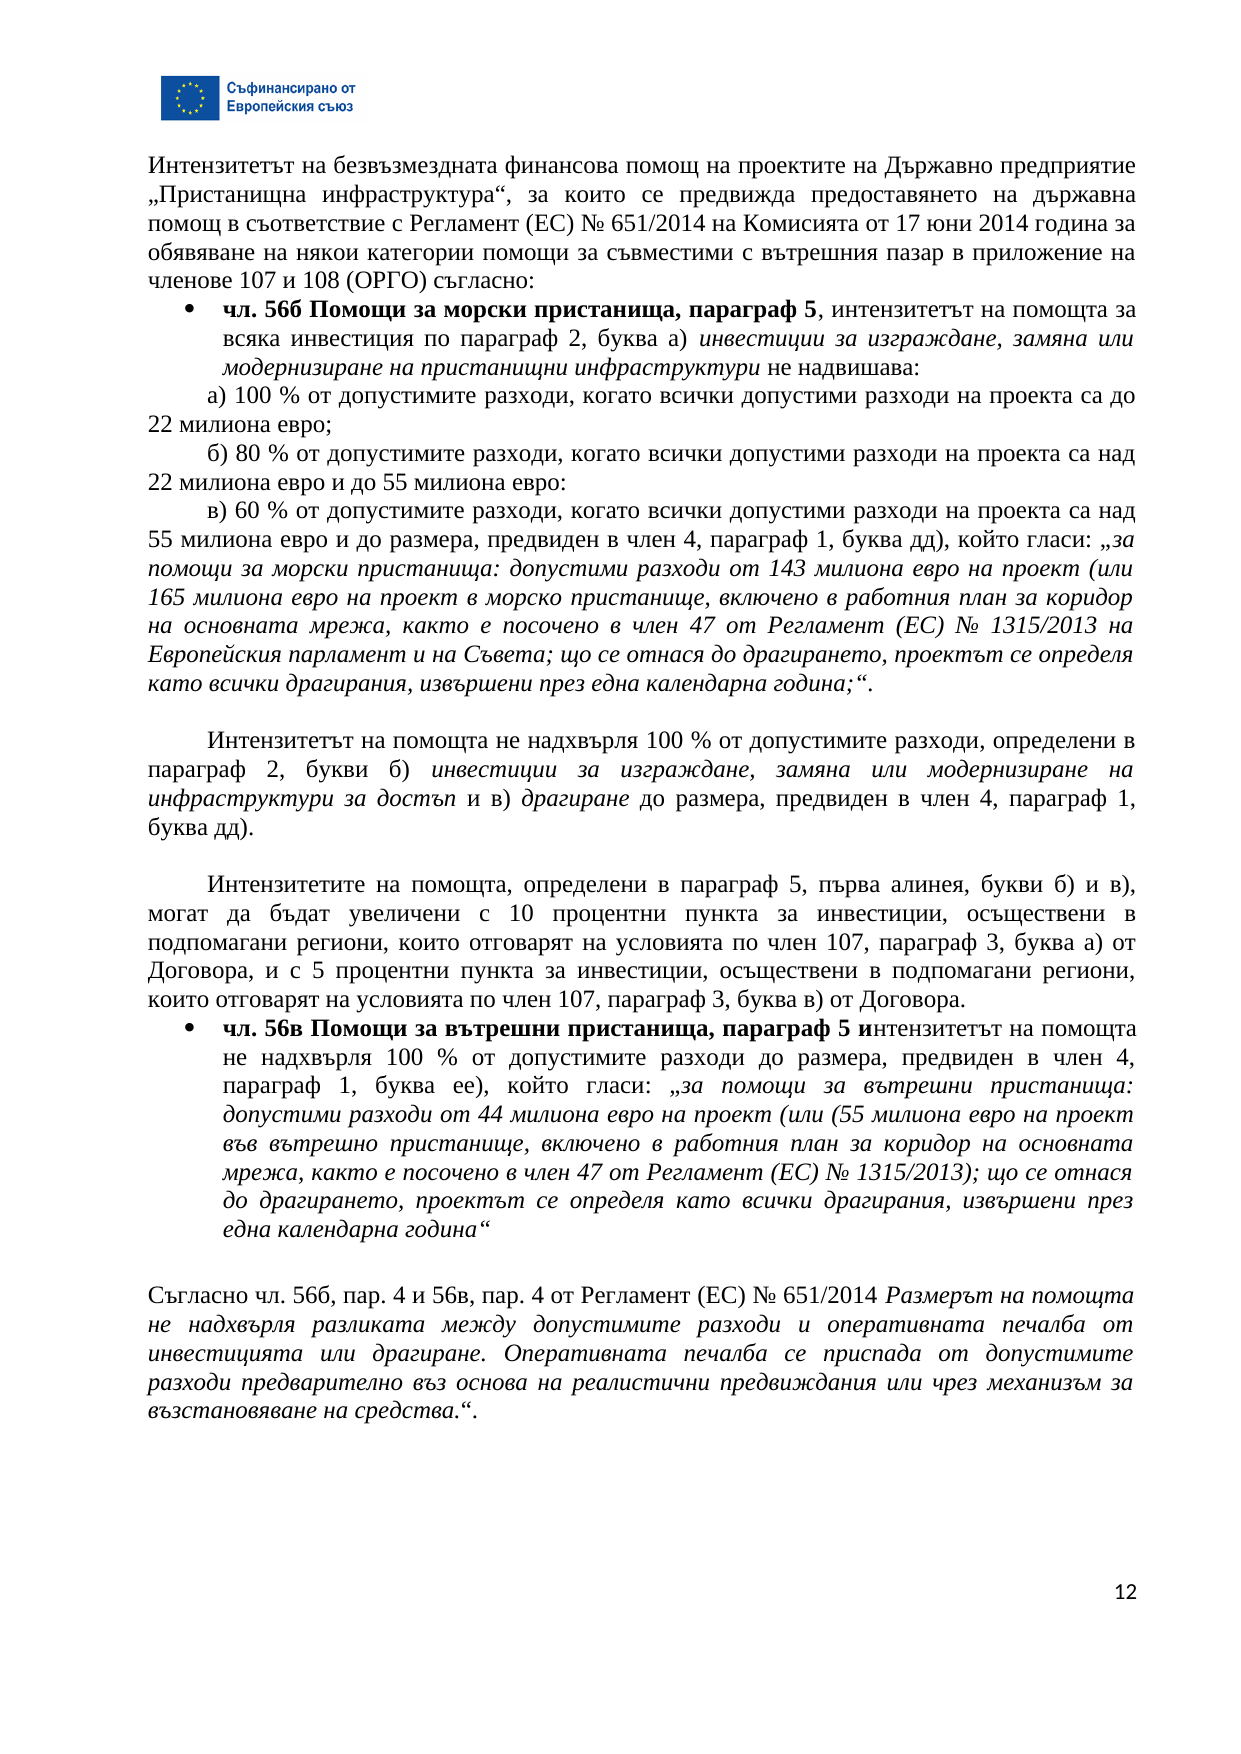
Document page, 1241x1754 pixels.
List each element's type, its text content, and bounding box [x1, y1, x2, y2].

list б) 80 % от допустимите разходи, когато всички допустими разходи на проекта са над 22 милиона евро и до 55 милиона евро: [148, 438, 1137, 495]
list Интензитетът на безвъзмездната финансова помощ на проектите на Държавно предприятие „Пристанищна инфраструктура“, за които се предвижда предоставянето на държавна помощ в съответствие с Регламент (ЕС) № 651/2014 на Комисията от 17 юни 2014 година за обявяване на някои категории помощи за съвместими с вътрешния пазар в приложение на членове 107 и 108 (ОРГО) съгласно: [148, 150, 1137, 294]
list в) 60 % от допустимите разходи, когато всички допустими разходи на проекта са над 55 милиона евро и до размера, предвиден в член 4, параграф 1, буква дд), който гласи: „за помощи за морски пристанища: допустими разходи от 143 милиона евро на проект (или 165 милиона евро на проект в морско пристанище, включено в работния план за коридор на основната мрежа, както е посочено в член 47 от Регламент (ЕС) № 1315/2013 на Европейския парламент и на Съвета; що се отнася до драгирането, проектът се определя като всички драгирания, извършени през една календарна година;“. [148, 495, 1137, 697]
picture [158, 73, 368, 123]
list чл. 56в Помощи за вътрешни пристанища, параграф 5 интензитетът на помощта не надхвърля 100 % от допустимите разходи до размера, предвиден в член 4, параграф 1, буква ее), който гласи: „за помощи за вътрешни пристанища: допустими разходи от 44 милиона евро на проект (или (55 милиона евро на проект във вътрешно пристанище, включено в работния план за коридор на основната мрежа, както е посочено в член 47 от Регламент (ЕС) № 1315/2013); що се отнася до драгирането, проектът се определя като всички драгирания, извършени през една календарна година“ [185, 1013, 1137, 1243]
list чл. 56б Помощи за морски пристанища, параграф 5, интензитетът на помощта за всяка инвестиция по параграф 2, буква а) инвестиции за изграждане, замяна или модернизиране на пристанищни инфраструктури не надвишава: [185, 294, 1137, 380]
list Интензитетите на помощта, определени в параграф 5, първа алинея, букви б) и в), могат да бъдат увеличени с 10 процентни пункта за инвестиции, осъществени в подпомагани региони, които отговарят на условията по член 107, параграф 3, буква а) от Договора, и с 5 процентни пункта за инвестиции, осъществени в подпомагани региони, които отговарят на условията по член 107, параграф 3, буква в) от Договора. [148, 869, 1137, 1013]
list а) 100 % от допустимите разходи, когато всички допустими разходи на проекта са до 22 милиона евро; [148, 380, 1137, 438]
list Интензитетът на помощта не надхвърля 100 % от допустимите разходи, определени в параграф 2, букви б) инвестиции за изграждане, замяна или модернизиране на инфраструктури за достъп и в) драгиране до размера, предвиден в член 4, параграф 1, буква дд). [148, 725, 1137, 840]
text Съгласно чл. 56б, пар. 4 и 56в, пар. 4 от Регламент (ЕС) № 651/2014 Размерът на помощта не надхвърля разликата между допустимите разходи и оперативната печалба от инвестицията или драгиране. Оперативната печалба се приспада от допустимите разходи предварително въз основа на реалистични предвиждания или чрез механизъм за възстановяване на средства.“. [148, 1280, 1137, 1424]
